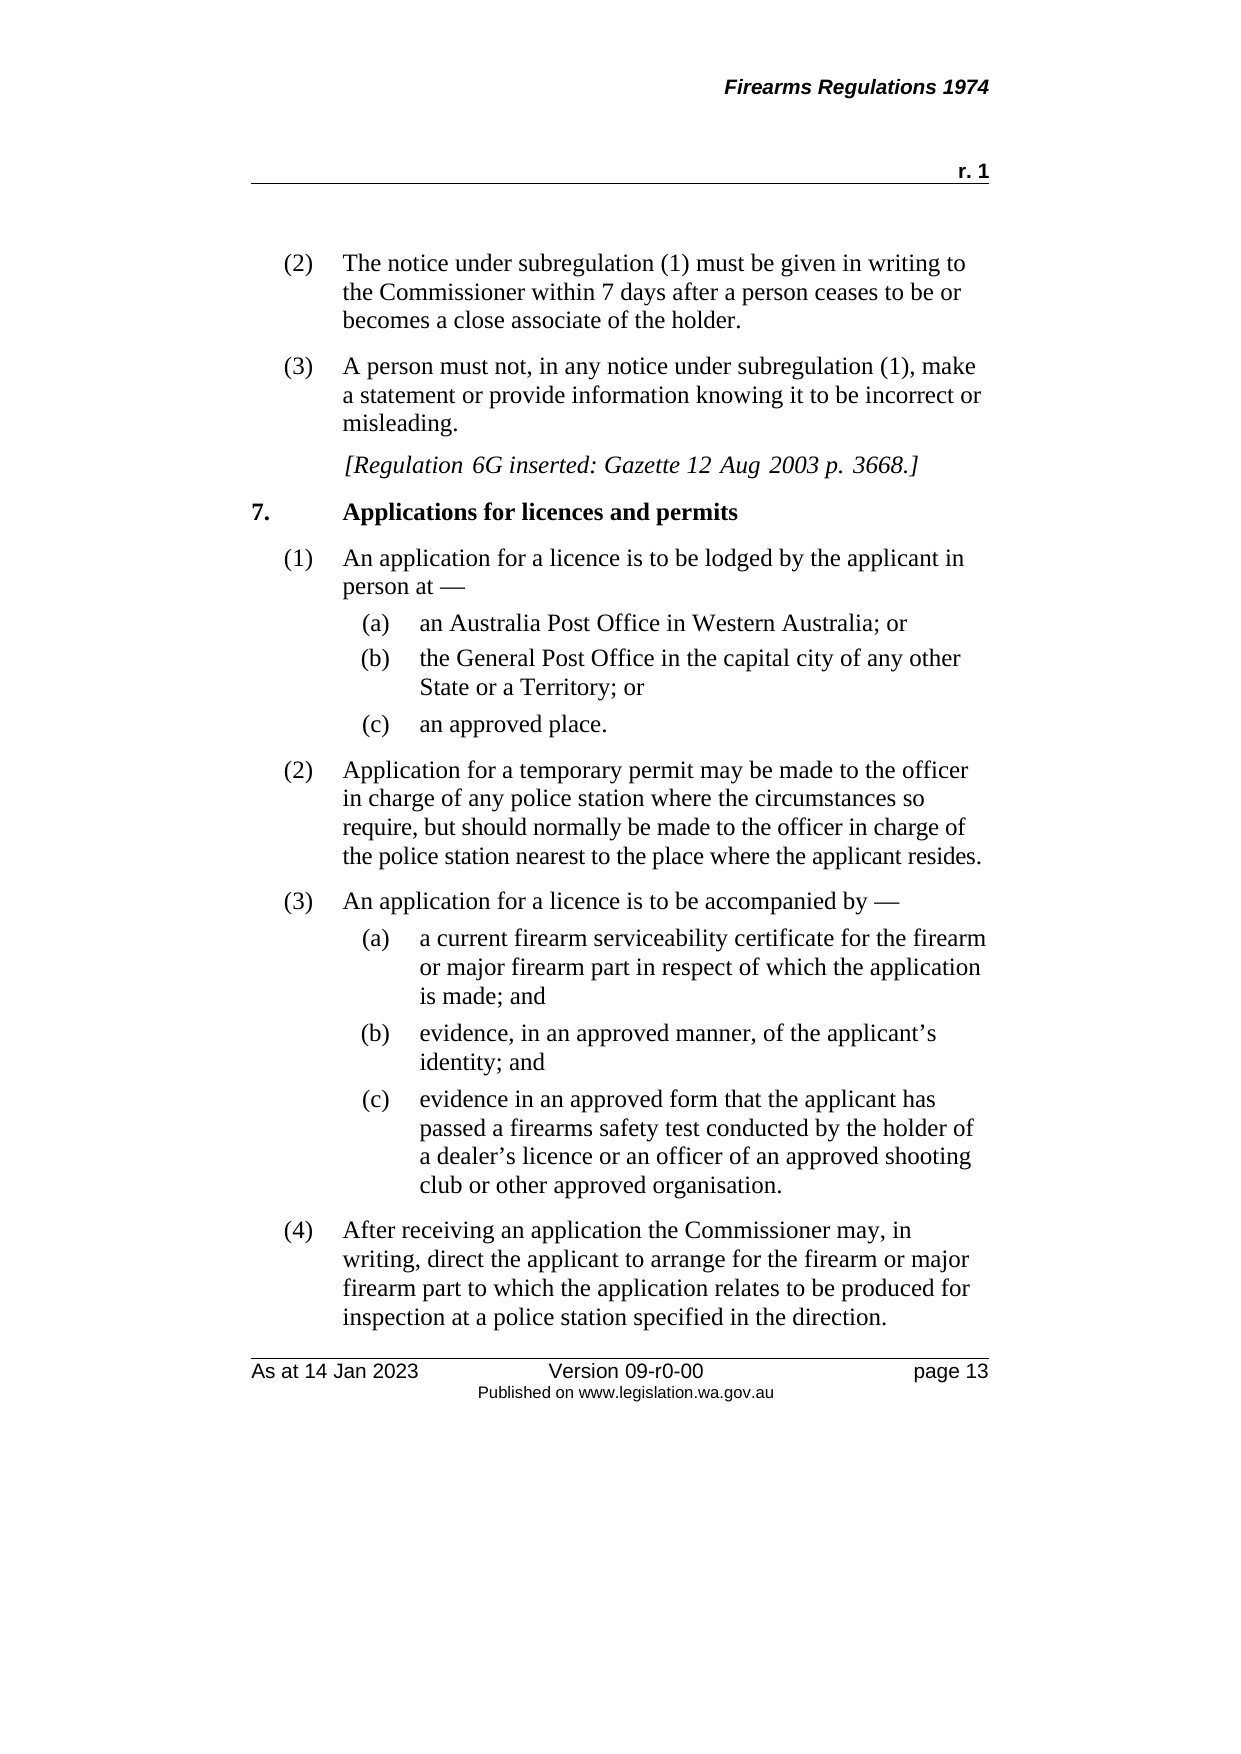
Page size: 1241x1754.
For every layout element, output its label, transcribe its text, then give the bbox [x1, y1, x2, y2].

text (b) the General Post Office in the capital city of any other State or a Territory; or [251, 643, 989, 701]
text (3) A person must not, in any notice under subregulation (1), make a statement or provide information knowing it to be incorrect or misleading. [251, 351, 989, 437]
text (1) An application for a licence is to be lodged by the applicant in person at — [251, 543, 989, 600]
text (4) After receiving an application the Commissioner may, in writing, direct the applicant to arrange for the firearm or major firearm part to which the application relates to be produced for inspection at a police station specified in the direction. [251, 1216, 989, 1331]
text (2) The notice under subregulation (1) must be given in writing to the Commissioner within 7 days after a person ceases to be or becomes a close associate of the holder. [251, 248, 989, 334]
text (c) an approved place. [251, 709, 989, 738]
text [Regulation 6G inserted: Gazette 12 Aug 2003 p. 3668.] [251, 450, 989, 478]
text (2) Application for a temporary permit may be made to the officer in charge of any police station where the circumstances so require, but should normally be made to the officer in charge of the police station nearest to the place where the applicant resides. [251, 755, 989, 870]
text (c) evidence in an approved form that the applicant has passed a firearms safety test conducted by the holder of a dealer’s licence or an officer of an approved shooting club or other approved organisation. [251, 1084, 989, 1199]
text (a) an Australia Post Office in Western Australia; or [251, 608, 989, 637]
text (3) An application for a licence is to be accompanied by — [251, 886, 989, 915]
text (a) a current firearm serviceability certificate for the firearm or major firearm part in respect of which the application is made; and [251, 923, 989, 1010]
subtitle 7. Applications for licences and permits [251, 497, 989, 526]
text (b) evidence, in an approved manner, of the applicant’s identity; and [251, 1018, 989, 1076]
